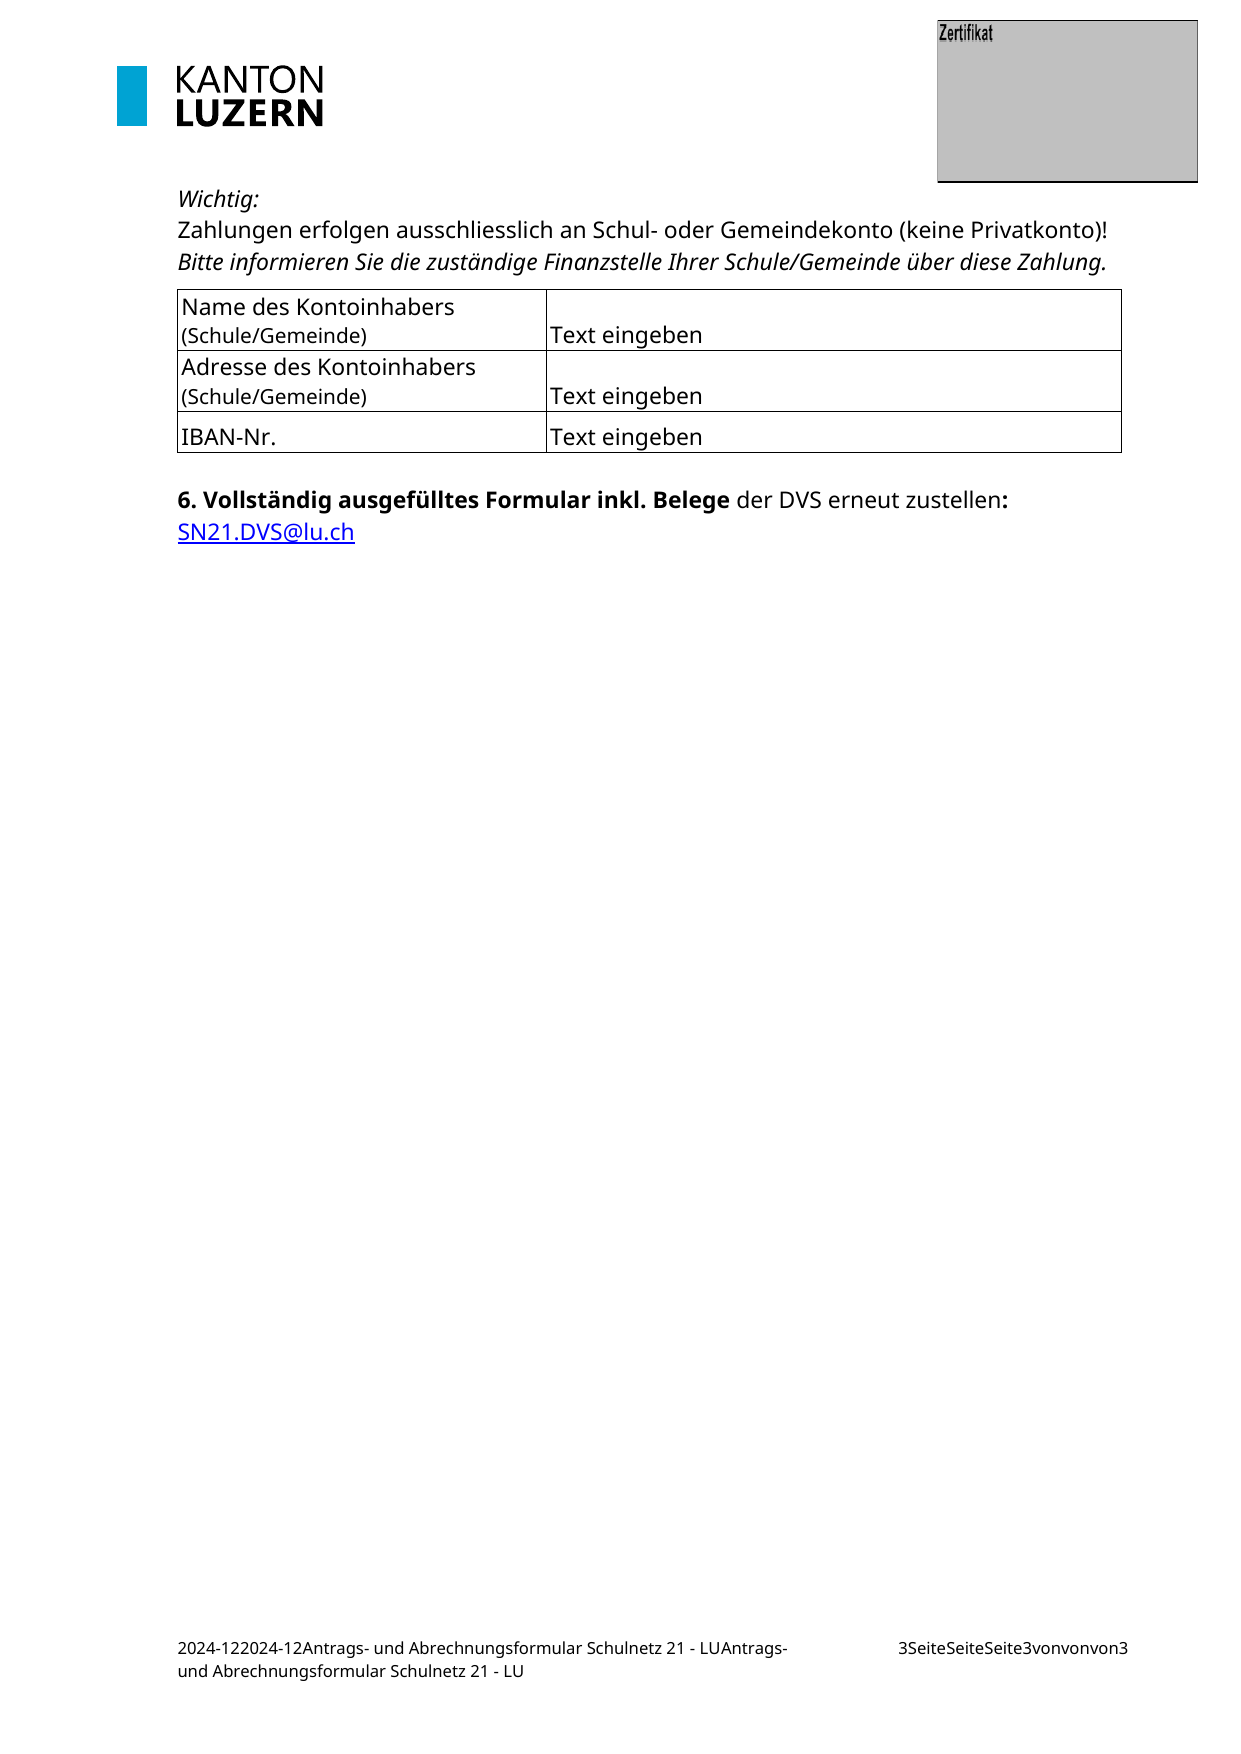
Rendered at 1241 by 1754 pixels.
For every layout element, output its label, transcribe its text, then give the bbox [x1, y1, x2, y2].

picture [937, 20, 1198, 183]
table_header Name des Kontoinhabers (Schule/Gemeinde) [178, 290, 546, 350]
table_cell Adresse des Kontoinhabers (Schule/Gemeinde) [178, 351, 546, 411]
text 6. Vollständig ausgefülltes Formular inkl. Belege der DVS erneut zustellen: SN21.DVS@lu.ch [177, 484, 1122, 547]
text Wichtig: Zahlungen erfolgen ausschliesslich an Schul- oder Gemeindekonto (keine Privatkonto)! Bitte informieren Sie die zuständige Finanzstelle Ihrer Schule/Gemeinde über diese Zahlung. [177, 183, 1122, 277]
table_cell IBAN-Nr. [178, 412, 546, 452]
